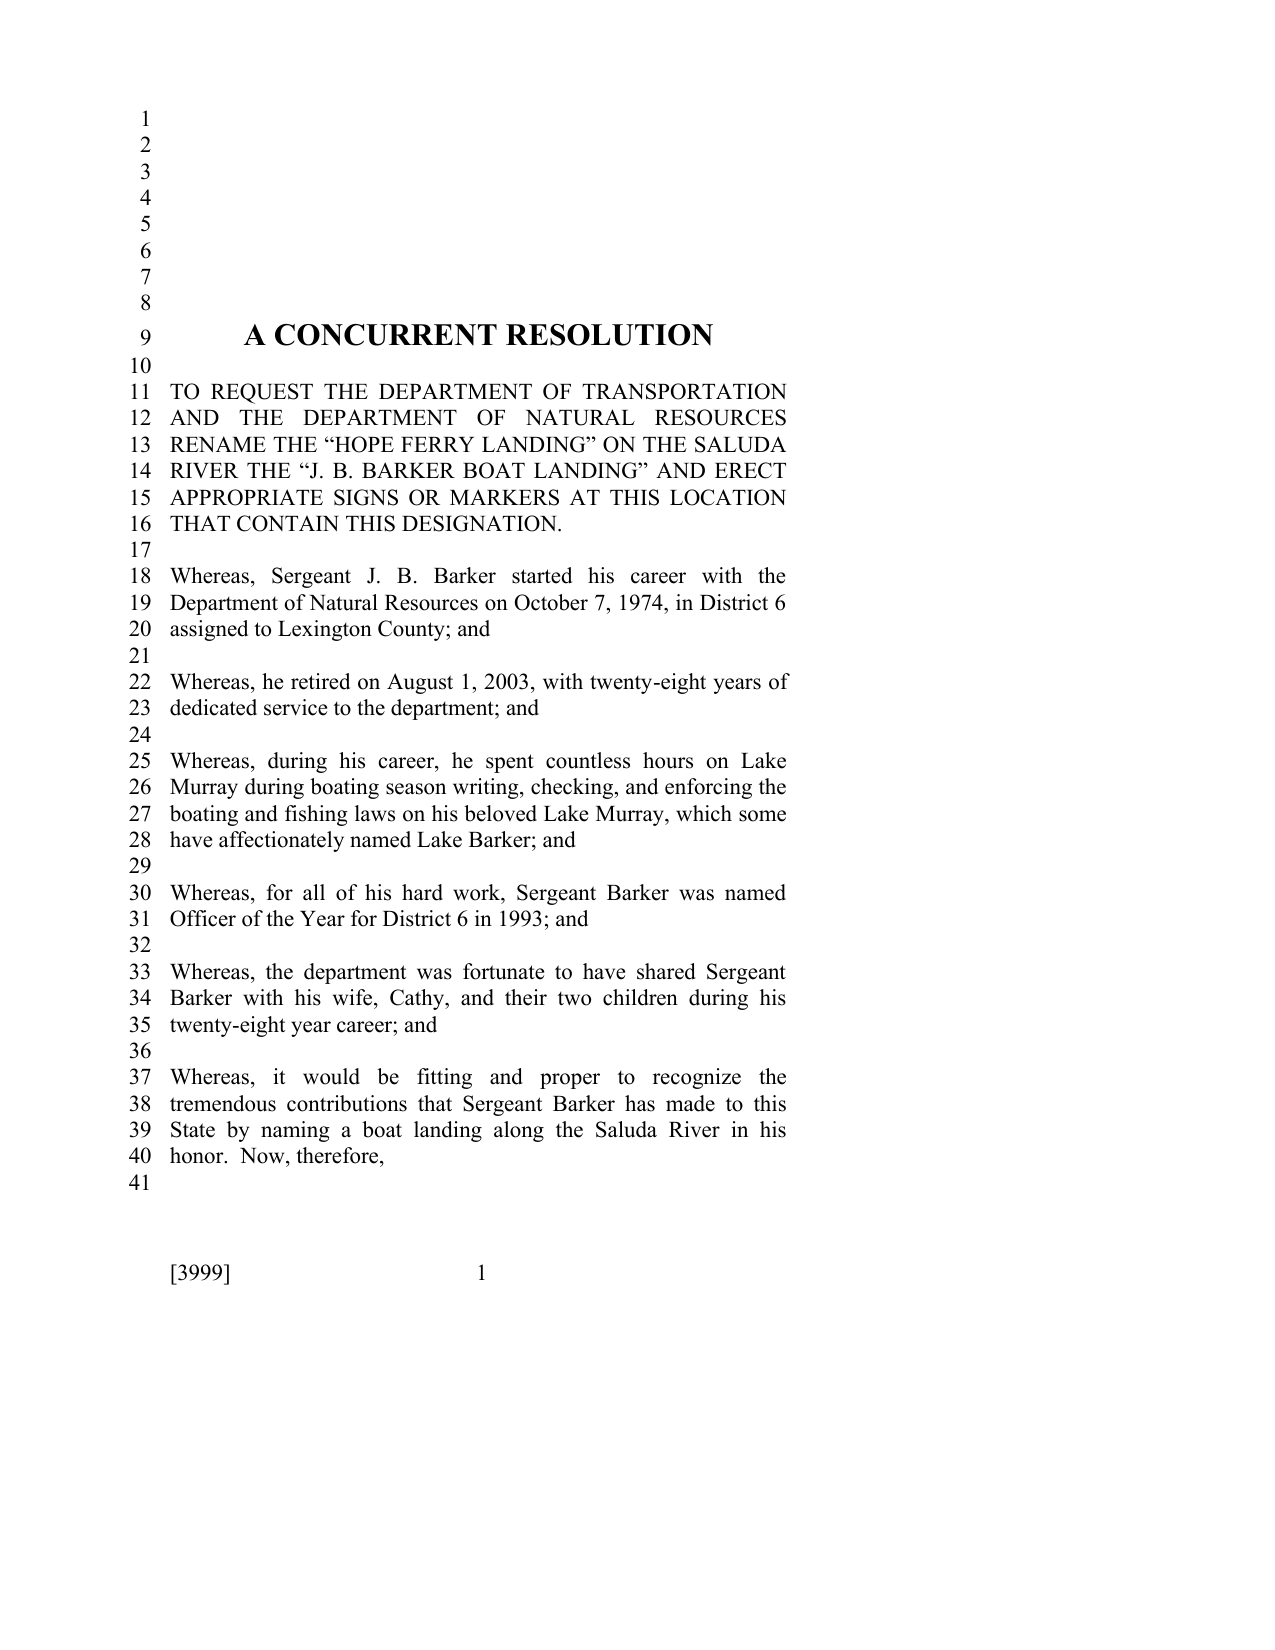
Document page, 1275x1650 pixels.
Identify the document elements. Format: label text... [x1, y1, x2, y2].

text A CONCURRENT RESOLUTION [169, 316, 787, 352]
text Whereas, Sergeant J. B. Barker started his career with the Department of Natural Resources on October 7, 1974, in District 6 assigned to Lexington County; and [169, 563, 787, 642]
text Whereas, the department was fortunate to have shared Sergeant Barker with his wife, Cathy, and their two children during his twenty-eight year career; and [169, 958, 787, 1037]
text Whereas, for all of his hard work, Sergeant Barker was named Officer of the Year for District 6 in 1993; and [169, 879, 787, 932]
text Whereas, it would be fitting and proper to recognize the tremendous contributions that Sergeant Barker has made to this State by naming a boat landing along the Saluda River in his honor. Now, therefore, [169, 1063, 787, 1169]
text TO REQUEST THE DEPARTMENT OF TRANSPORTATION AND THE DEPARTMENT OF NATURAL RESOURCES RENAME THE “HOPE FERRY LANDING” ON THE SALUDA RIVER THE “J. B. BARKER BOAT LANDING” AND ERECT APPROPRIATE SIGNS OR MARKERS AT THIS LOCATION THAT CONTAIN THIS DESIGNATION. [169, 378, 787, 536]
text Whereas, he retired on August 1, 2003, with twenty-eight years of dedicated service to the department; and [169, 668, 787, 721]
text Whereas, during his career, he spent countless hours on Lake Murray during boating season writing, checking, and enforcing the boating and fishing laws on his beloved Lake Murray, which some have affectionately named Lake Barker; and [169, 747, 787, 852]
